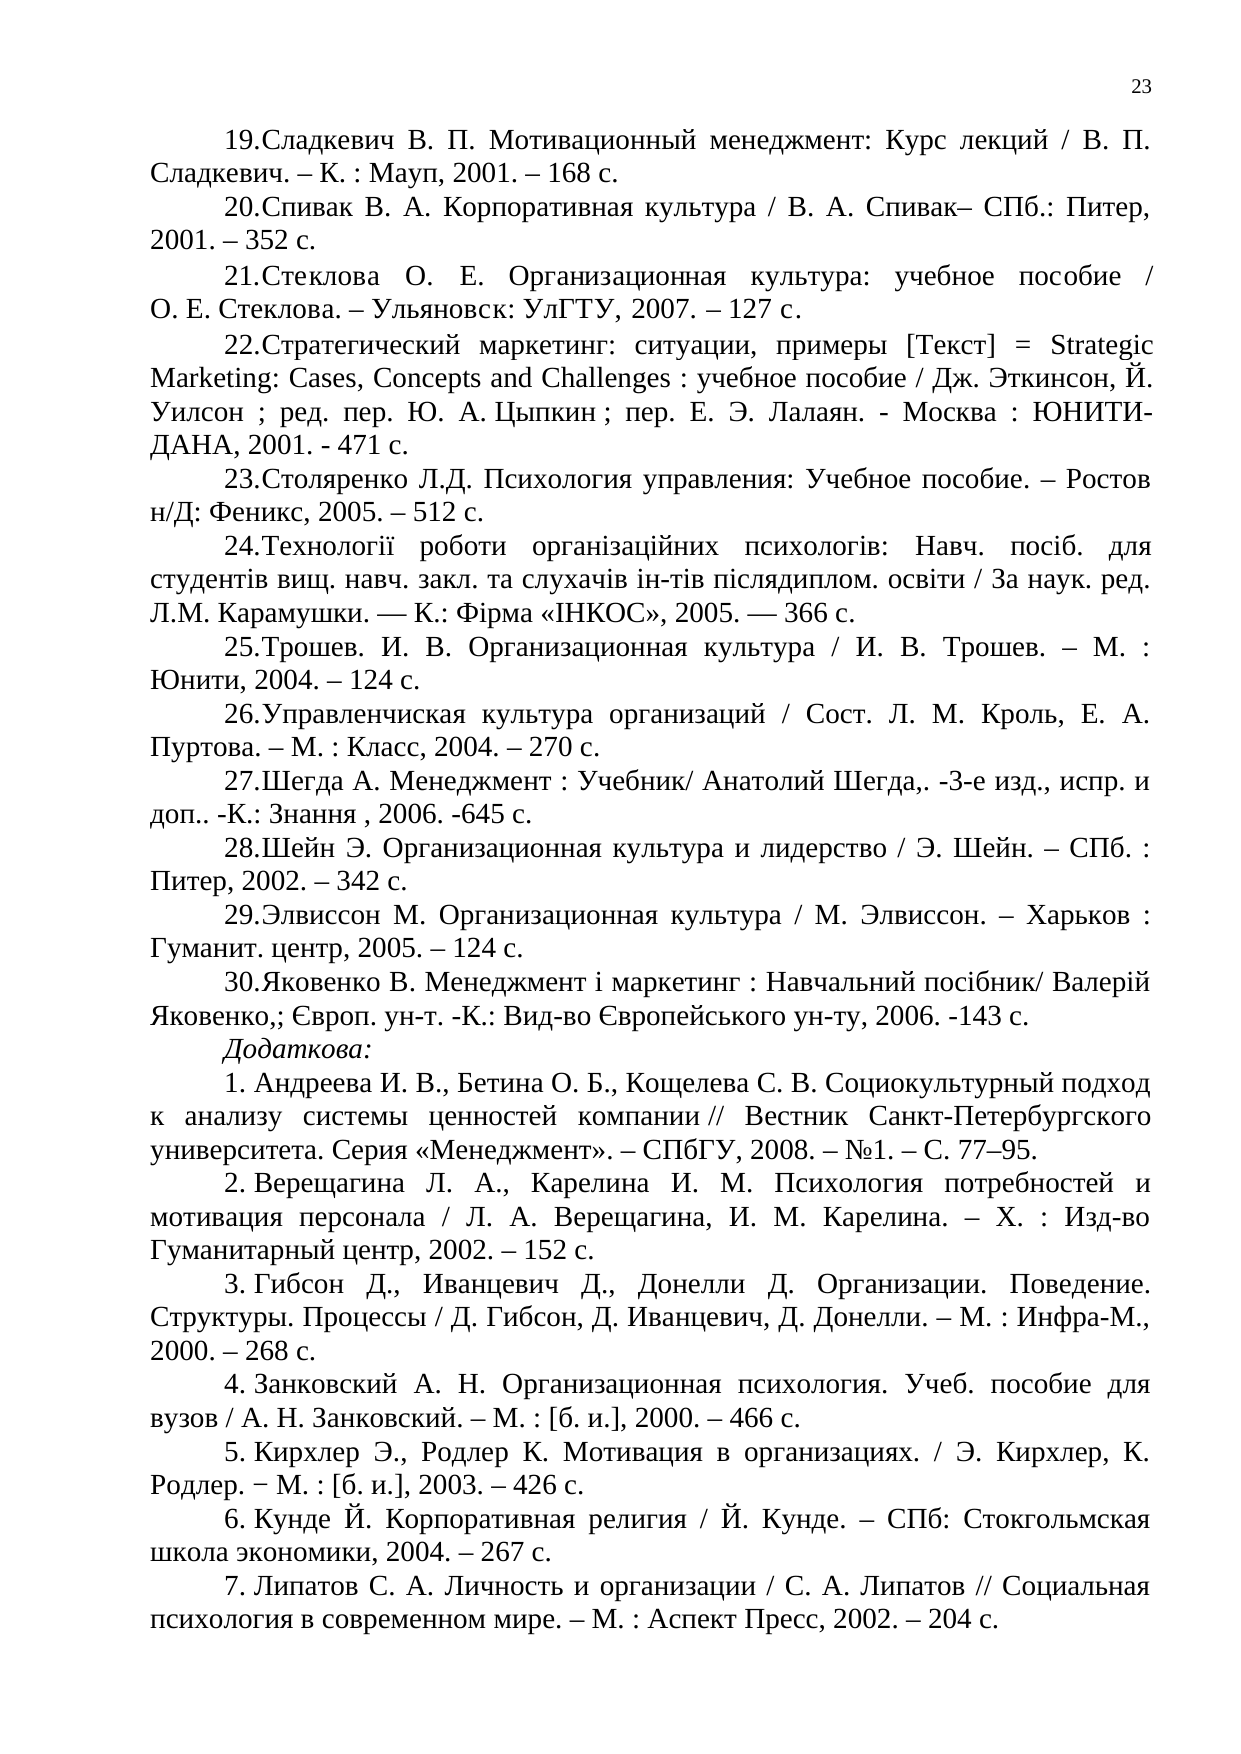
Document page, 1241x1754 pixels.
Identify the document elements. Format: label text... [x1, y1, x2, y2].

list Верещагина Л. А., Карелина И. М. Психология потребностей и мотивация персонала / Л. А. Верещагина, И. М. Карелина. – Х. : Изд-во Гуманитарный центр, 2002. – 152 с. [150, 1165, 1152, 1266]
list Яковенко В. Менеджмент і маркетинг : Навчальний посібник/ Валерій Яковенко,; Європ. ун-т. -К.: Вид-во Європейського ун-ту, 2006. -143 с. [150, 964, 1152, 1031]
list Трошев. И. В. Организационная культура / И. В. Трошев. – М. : Юнити, 2004. – 124 с. [150, 629, 1152, 696]
list Занковский А. Н. Организационная психология. Учеб. пособие для вузов / А. Н. Занковский. – М. : [б. и.], 2000. – 466 с. [150, 1367, 1152, 1434]
list Столяренко Л.Д. Психология управления: Учебное пособие. – Ростов н/Д: Феникс, 2005. – 512 с. [150, 461, 1152, 528]
list Андреева И. В., Бетина О. Б., Кощелева С. В. Социокультурный подход к анализу системы ценностей компании // Вестник Санкт-Петербургского университета. Серия «Менеджмент». – СПбГУ, 2008. – №1. – С. 77–95. [150, 1065, 1152, 1165]
list Липатов С. А. Личность и организации / С. А. Липатов // Социальная психология в современном мире. – М. : Аспект Пресс, 2002. – 204 с. [150, 1568, 1152, 1635]
list Кирхлер Э., Родлер К. Мотивация в организациях. / Э. Кирхлер, К. Родлер. − М. : [б. и.], 2003. – 426 с. [150, 1434, 1152, 1501]
list Гибсон Д., Иванцевич Д., Донелли Д. Организации. Поведение. Структуры. Процессы / Д. Гибсон, Д. Иванцевич, Д. Донелли. – М. : Инфра-М., 2000. – 268 с. [150, 1266, 1152, 1367]
list Сладкевич В. П. Мотивационный менеджмент: Курс лекций / В. П. Сладкевич. – К. : Мауп, 2001. – 168 с. [150, 122, 1152, 189]
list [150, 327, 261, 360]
list Технології роботи організаційних психологів: Навч. посіб. для студентів вищ. навч. закл. та слухачів ін-тів післядиплом. освіти / За наук. ред. Л.М. Карамушки. — К.: Фірма «ІНКОС», 2005. — 366 с. [150, 528, 1152, 629]
list Шейн Э. Организационная культура и лидерство / Э. Шейн. – СПб. : Питер, 2002. – 342 с. [150, 830, 1152, 897]
list Стратегический маркетинг: ситуации, примеры [Текст] = Strategic Marketing: Cases, Concepts and Challenges : учебное пособие / Дж. Эткинсон, Й. Уилсон ; ред. пер. Ю. А. Цыпкин ; пер. Е. Э. Лалаян. - Москва : ЮНИТИ-ДАНА, 2001. - 471 с. [150, 394, 1154, 461]
list Шегда А. Менеджмент : Учебник/ Анатолий Шегда,. -3-е изд., испр. и доп.. -К.: Знання , 2006. -645 с. [150, 763, 1152, 830]
list Кунде Й. Корпоративная религия / Й. Кунде. – СПб: Стокгольмская школа экономики, 2004. – 267 с. [150, 1501, 1152, 1568]
list Стеклова О. Е. Организационная культура: учебное пособие / О. Е. Стеклова. – Ульяновск: УлГТУ, 2007. – 127 с. [150, 258, 1154, 325]
list Управленчиская культура организаций / Сост. Л. М. Кроль, Е. А. Пуртова. – М. : Класс, 2004. – 270 с. [150, 696, 1152, 763]
text Додаткова: [150, 1031, 1152, 1065]
list Спивак В. А. Корпоративная культура / В. А. Спивак– СПб.: Питер, 2001. – 352 с. [150, 189, 1152, 256]
list Элвиссон М. Организационная культура / М. Элвиссон. – Харьков : Гуманит. центр, 2005. – 124 с. [150, 897, 1152, 964]
